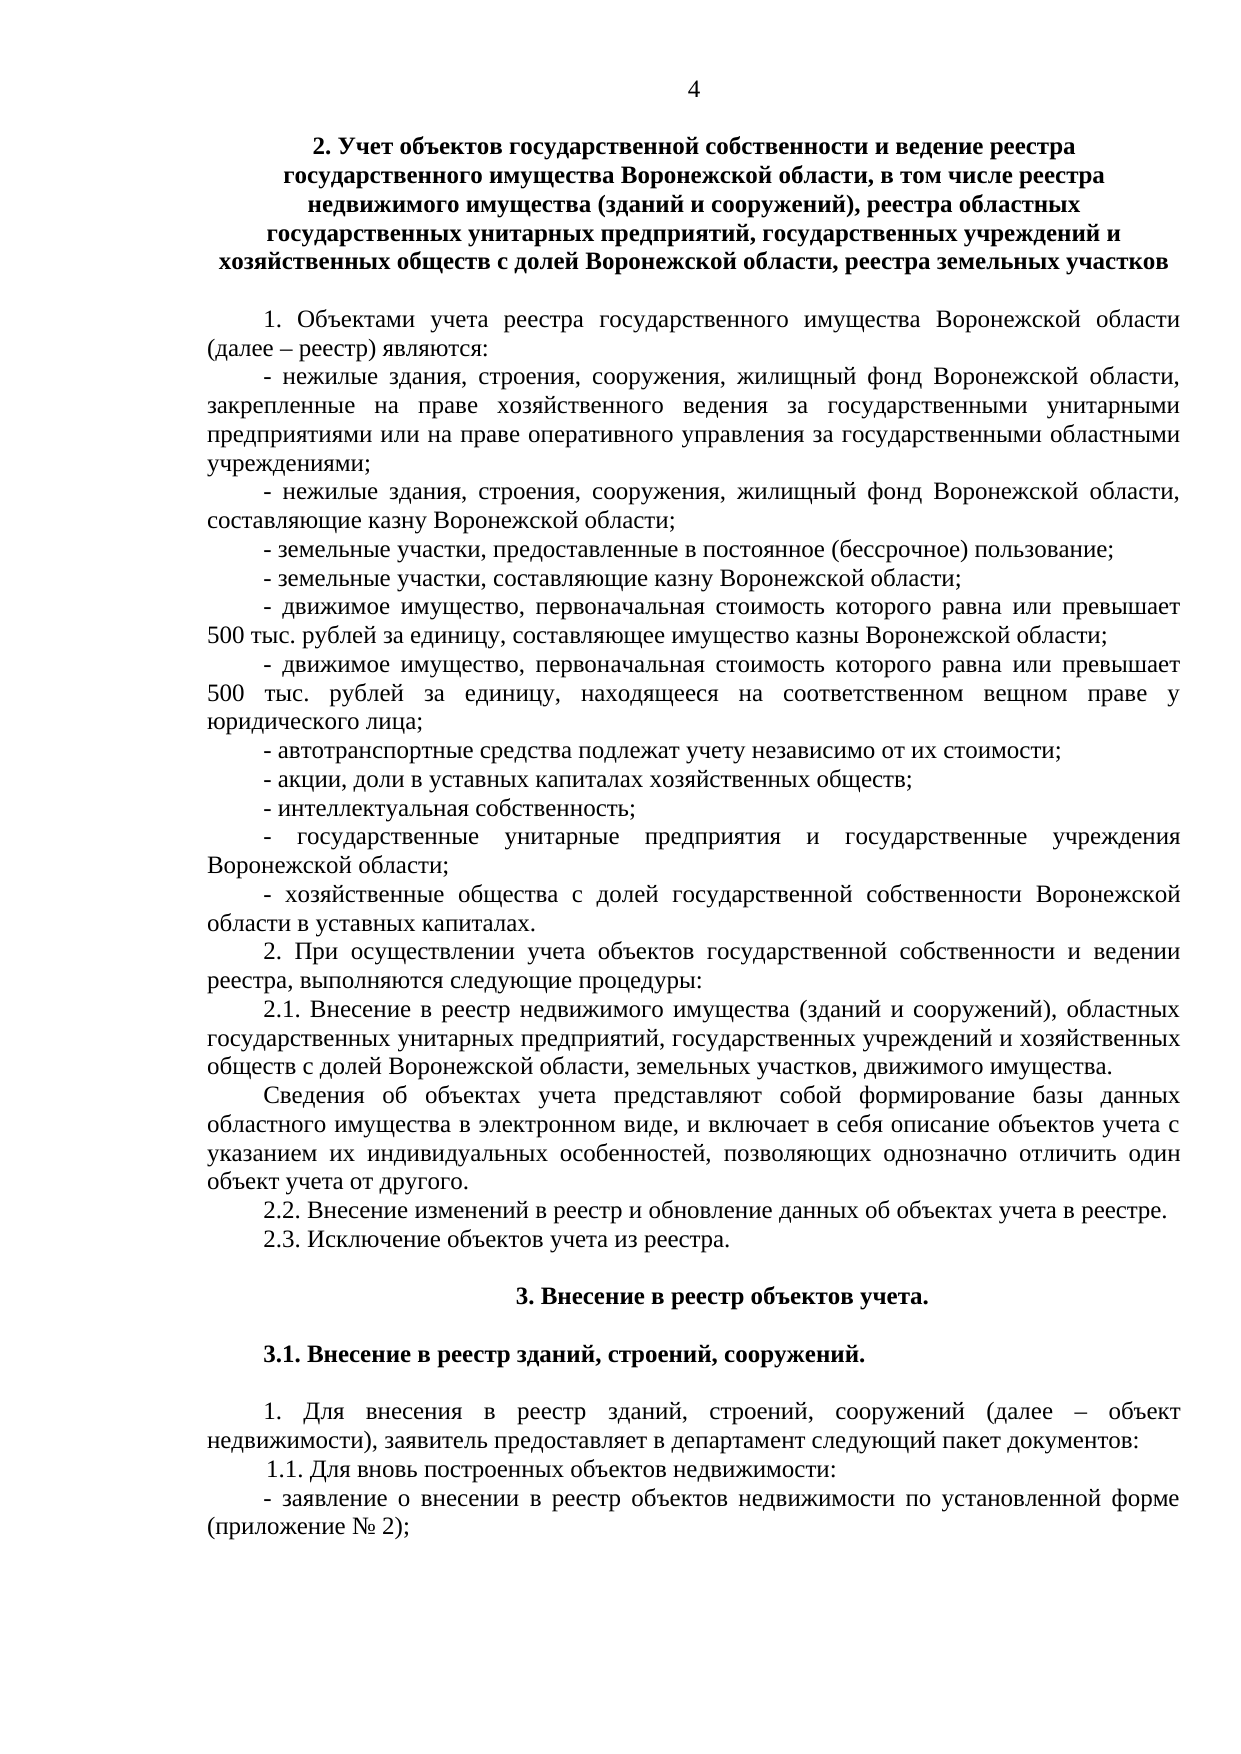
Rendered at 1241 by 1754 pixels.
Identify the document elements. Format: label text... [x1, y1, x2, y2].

text 2. Учет объектов государственной собственности и ведение реестра [207, 131, 1181, 160]
text - акции, доли в уставных капиталах хозяйственных обществ; [207, 764, 1181, 793]
text - хозяйственные общества с долей государственной собственности Воронежской области в уставных капиталах. [207, 879, 1181, 936]
text 3. Внесение в реестр объектов учета. [207, 1281, 1181, 1310]
text - нежилые здания, строения, сооружения, жилищный фонд Воронежской области, составляющие казну Воронежской области; [207, 476, 1181, 534]
text 2. При осуществлении учета объектов государственной собственности и ведении реестра, выполняются следующие процедуры: [207, 936, 1181, 994]
text - государственные унитарные предприятия и государственные учреждения Воронежской области; [207, 821, 1181, 879]
text - земельные участки, предоставленные в постоянное (бессрочное) пользование; [207, 534, 1181, 563]
text 2.2. Внесение изменений в реестр и обновление данных об объектах учета в реестре. [207, 1195, 1181, 1224]
text 2.3. Исключение объектов учета из реестра. [207, 1224, 1181, 1253]
text - заявление о внесении в реестр объектов недвижимости по установленной форме (приложение № 2); [207, 1483, 1181, 1540]
text 1. Объектами учета реестра государственного имущества Воронежской области (далее – реестр) являются: [207, 304, 1181, 361]
text 3.1. Внесение в реестр зданий, строений, сооружений. [207, 1339, 1181, 1368]
text - интеллектуальная собственность; [207, 793, 1181, 821]
text Сведения об объектах учета представляют собой формирование базы данных областного имущества в электронном виде, и включает в себя описание объектов учета с указанием их индивидуальных особенностей, позволяющих однозначно отличить один объект учета от другого. [207, 1080, 1181, 1195]
text 1. Для внесения в реестр зданий, строений, сооружений (далее – объект недвижимости), заявитель предоставляет в департамент следующий пакет документов: [207, 1396, 1181, 1454]
text государственного имущества Воронежской области, в том числе реестра недвижимого имущества (зданий и сооружений), реестра областных государственных унитарных предприятий, государственных учреждений и хозяйственных обществ с долей Воронежской области, реестра земельных участков [207, 160, 1181, 275]
text 2.1. Внесение в реестр недвижимого имущества (зданий и сооружений), областных государственных унитарных предприятий, государственных учреждений и хозяйственных обществ с долей Воронежской области, земельных участков, движимого имущества. [207, 994, 1181, 1080]
text - автотранспортные средства подлежат учету независимо от их стоимости; [207, 735, 1181, 764]
text - движимое имущество, первоначальная стоимость которого равна или превышает 500 тыс. рублей за единицу, составляющее имущество казны Воронежской области; [207, 591, 1181, 649]
text - движимое имущество, первоначальная стоимость которого равна или превышает 500 тыс. рублей за единицу, находящееся на соответственном вещном праве у юридического лица; [207, 649, 1181, 735]
text - земельные участки, составляющие казну Воронежской области; [207, 563, 1181, 591]
text 1.1. Для вновь построенных объектов недвижимости: [207, 1454, 1181, 1483]
text - нежилые здания, строения, сооружения, жилищный фонд Воронежской области, закрепленные на праве хозяйственного ведения за государственными унитарными предприятиями или на праве оперативного управления за государственными областными учреждениями; [207, 361, 1181, 476]
